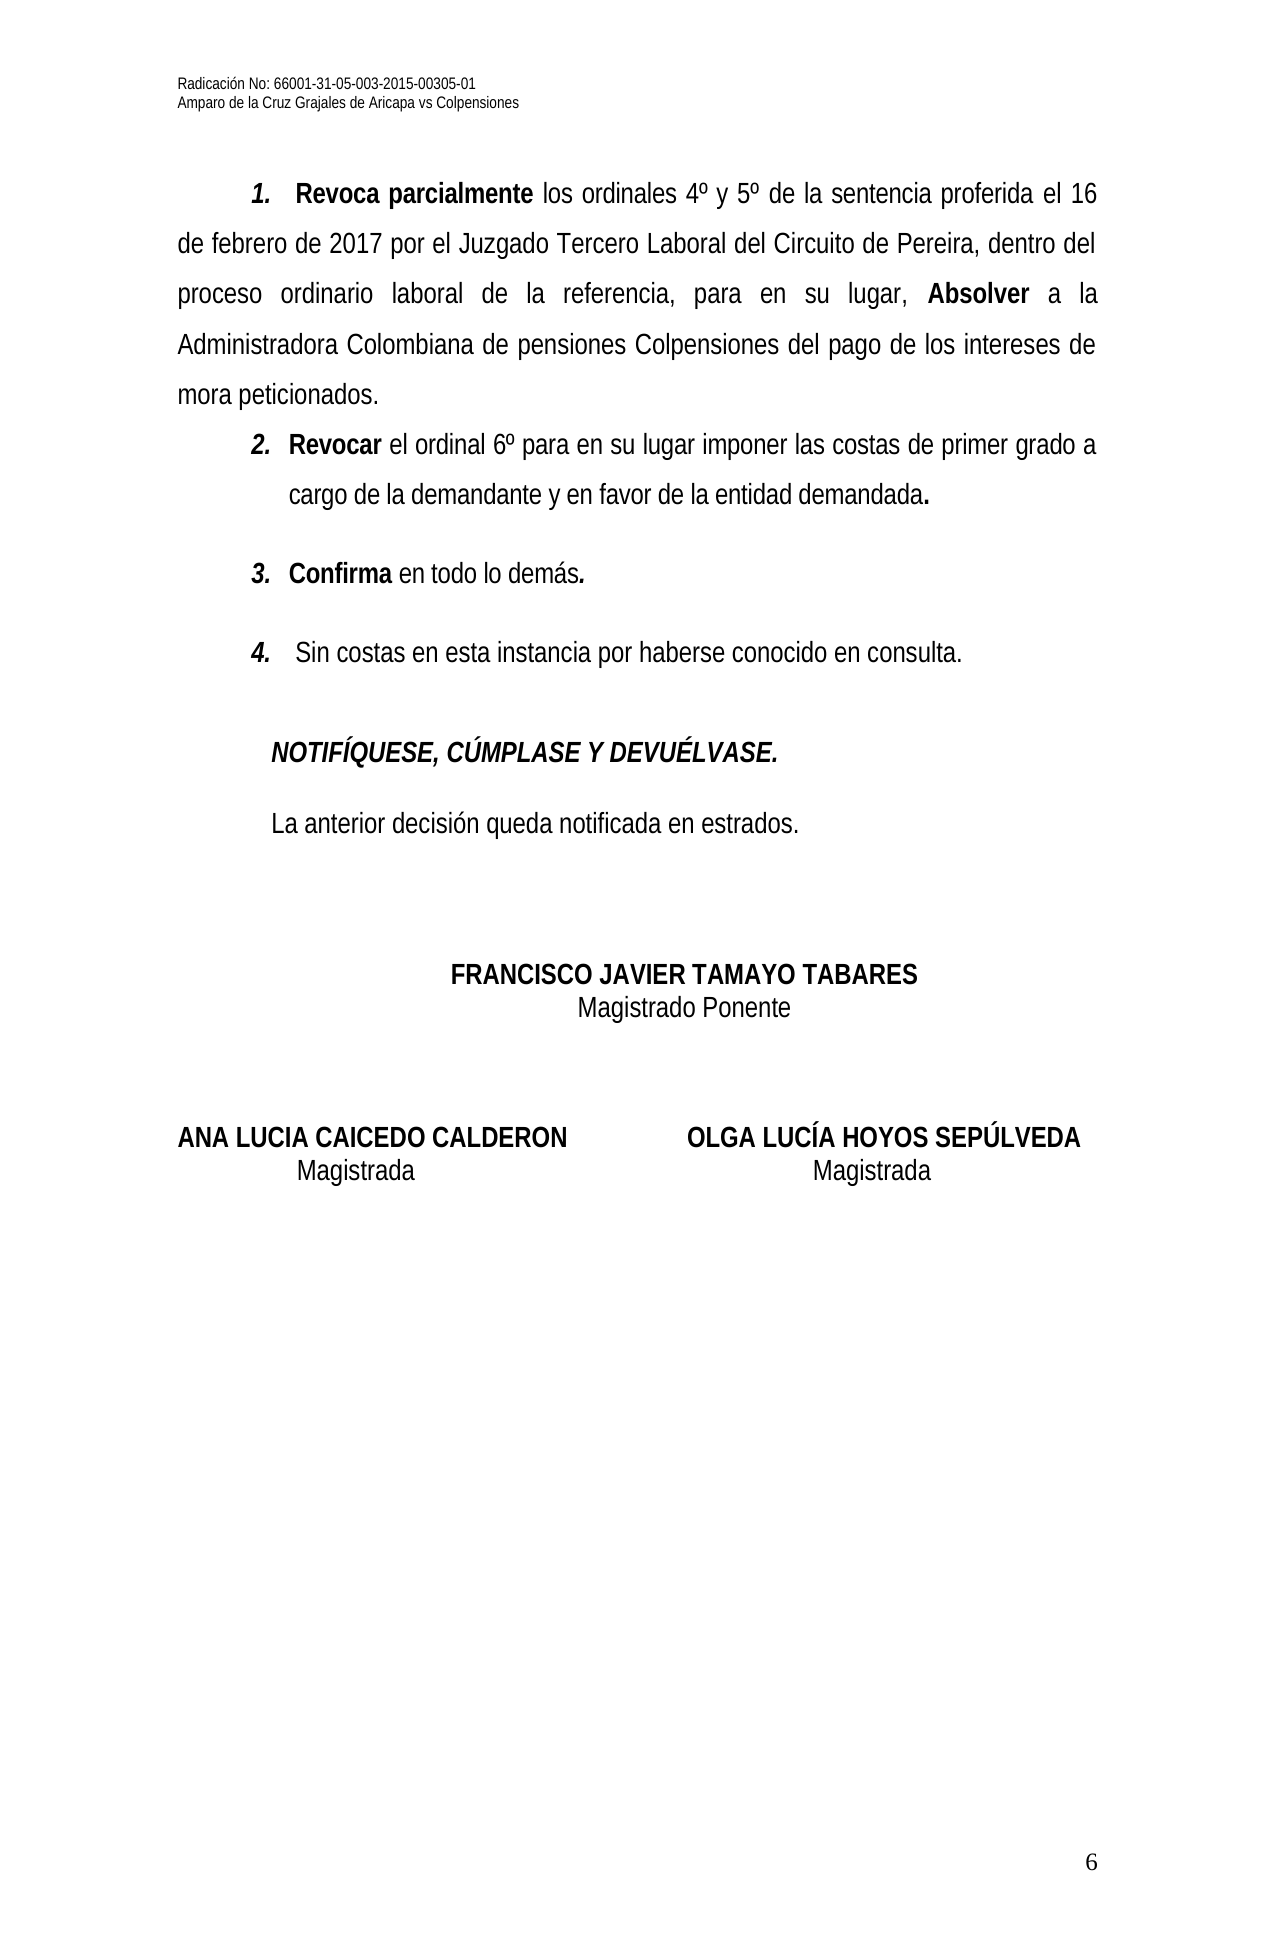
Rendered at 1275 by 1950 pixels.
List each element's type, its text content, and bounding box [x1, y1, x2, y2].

text Magistrado Ponente [177, 991, 1098, 1024]
text La anterior decisión queda notificada en estrados. [177, 806, 1098, 840]
text ANA LUCIA CAICEDO CALDERON OLGA LUCÍA HOYOS SEPÚLVEDA [177, 1120, 1098, 1153]
text NOTIFÍQUESE, CÚMPLASE Y DEVUÉLVASE. [177, 735, 1098, 768]
text Magistrada Magistrada [177, 1153, 1098, 1187]
list Sin costas en esta instancia por haberse conocido en consulta. [251, 635, 1098, 668]
list Revoca parcialmente los ordinales 4º y 5º de la sentencia proferida el 16 de febrero de 2017 por el Juzgado Tercero Laboral del Circuito de Pereira, dentro del proceso ordinario laboral de la referencia, para en su lugar, Absolver a la Administradora Colombiana de pensiones Colpensiones del pago de los intereses de mora peticionados. [177, 176, 1098, 410]
list Confirma en todo lo demás. [251, 556, 1098, 589]
text FRANCISCO JAVIER TAMAYO TABARES [177, 957, 1098, 991]
list Revocar el ordinal 6º para en su lugar imponer las costas de primer grado a cargo de la demandante y en favor de la entidad demandada. [251, 427, 1098, 511]
